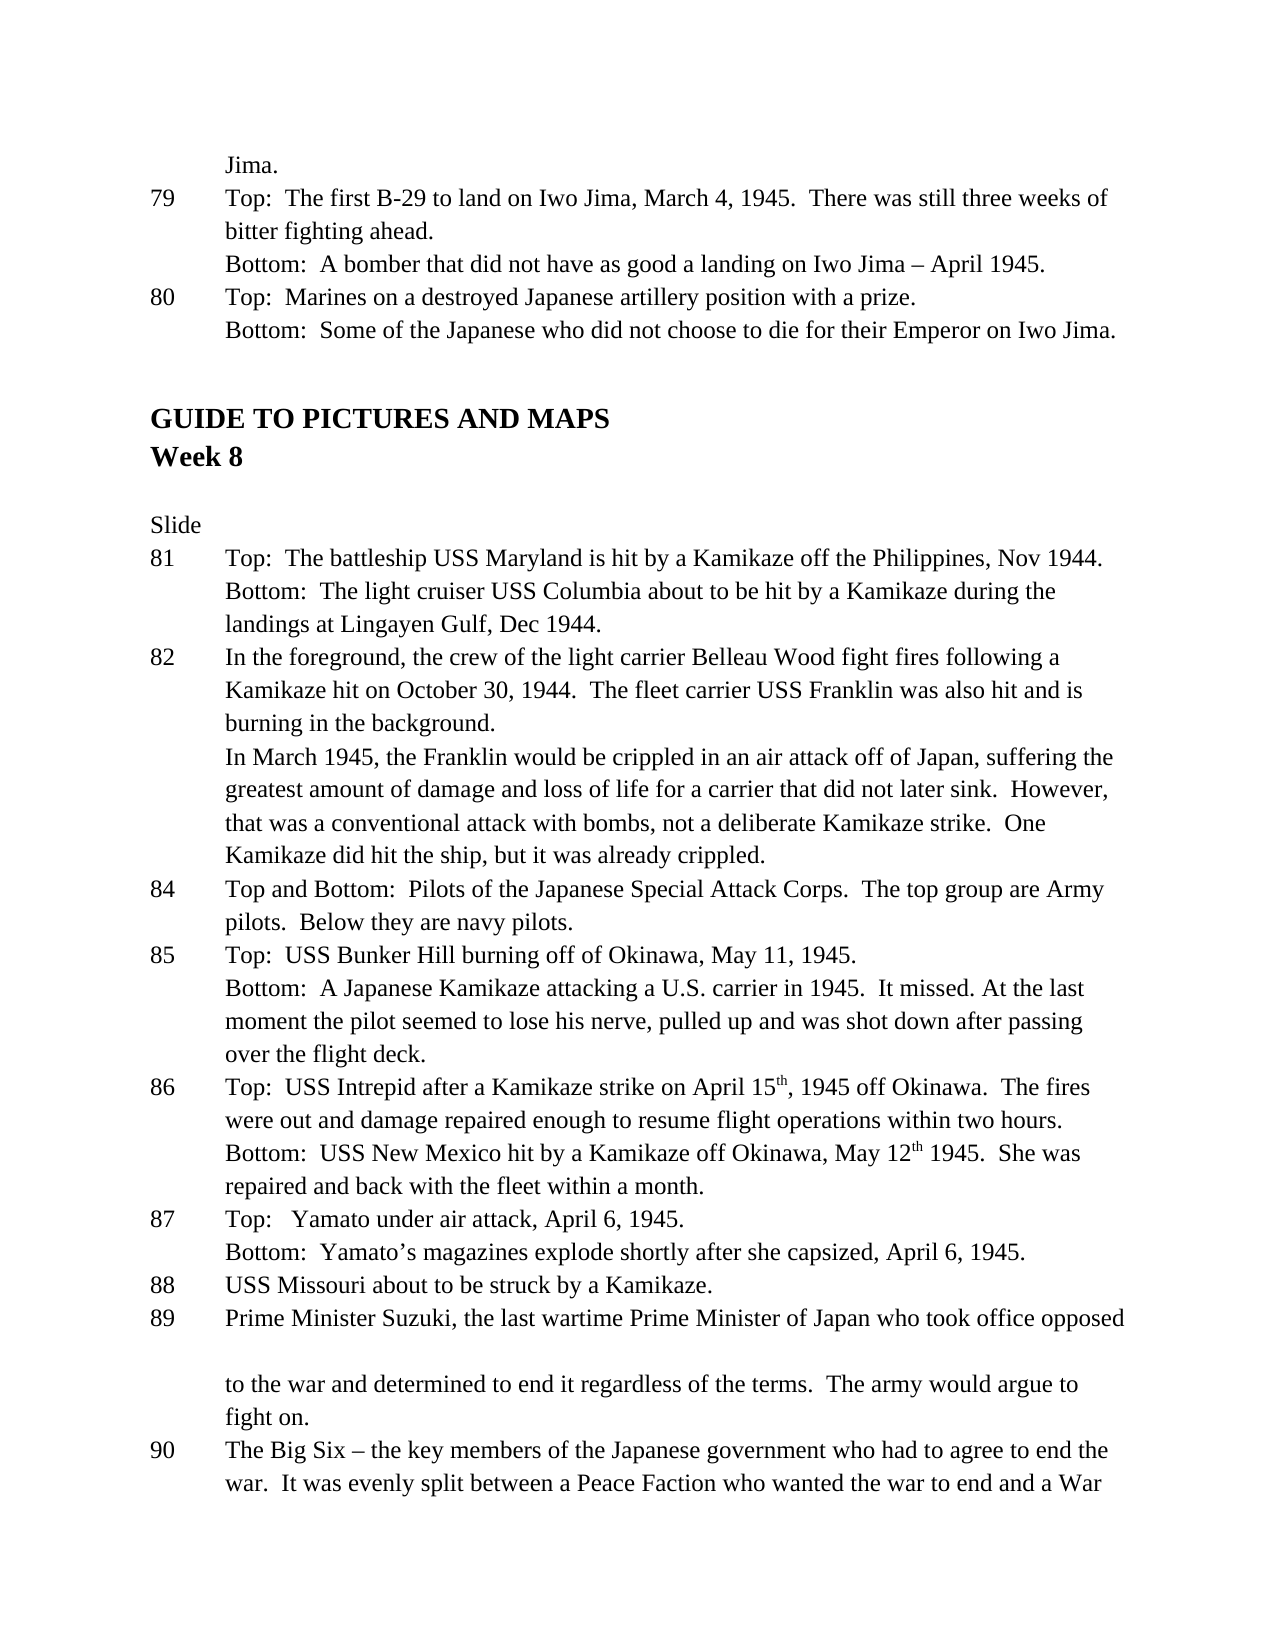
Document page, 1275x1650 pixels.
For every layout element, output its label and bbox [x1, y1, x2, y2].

text [150, 401, 1125, 1497]
text [150, 150, 1125, 376]
